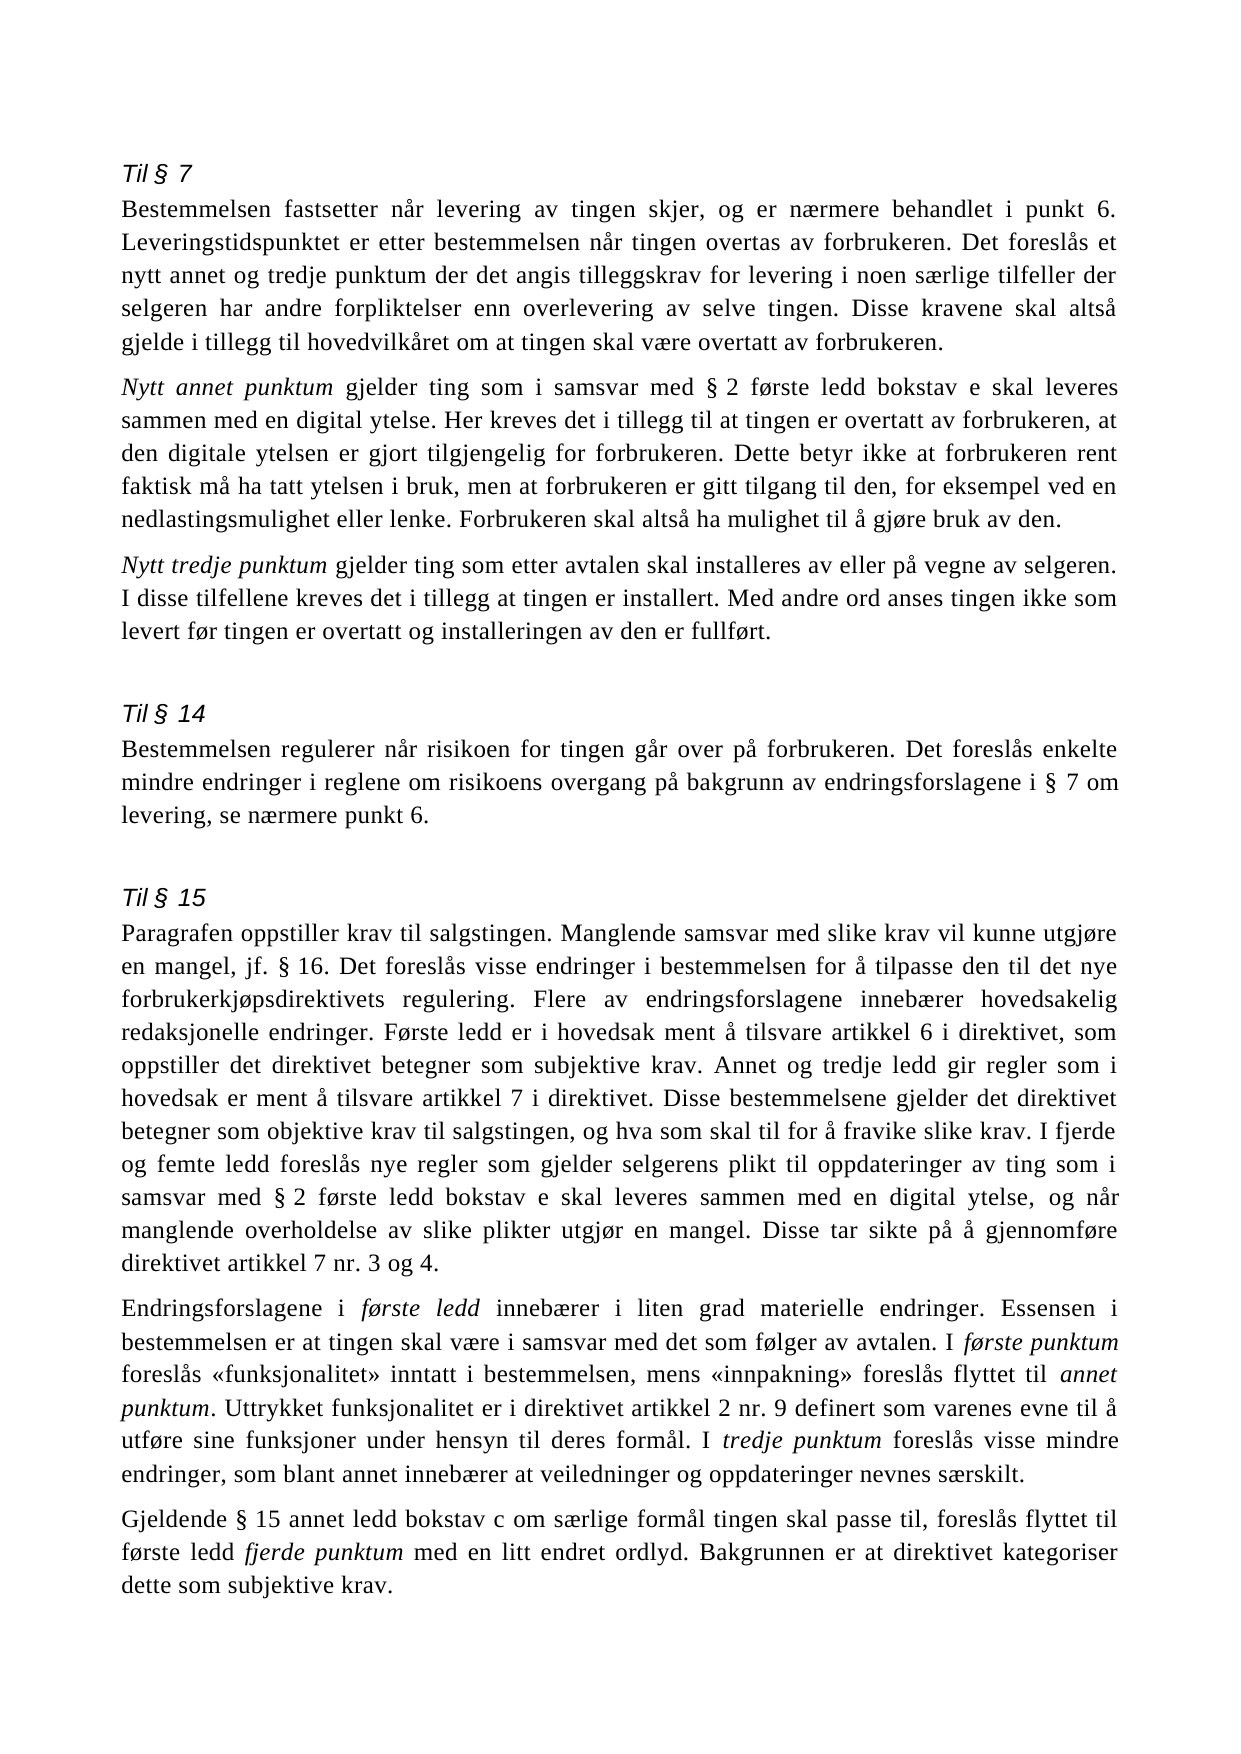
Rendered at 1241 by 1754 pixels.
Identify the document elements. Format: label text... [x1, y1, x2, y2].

text Til § 15 [121, 883, 1119, 912]
text Bestemmelsen fastsetter når levering av tingen skjer, og er nærmere behandlet i punkt 6. Leveringstidspunktet er etter bestemmelsen når tingen overtas av forbrukeren. Det foreslås et nytt annet og tredje punktum der det angis tilleggskrav for levering i noen særlige tilfeller der selgeren har andre forpliktelser enn overlevering av selve tingen. Disse kravene skal altså gjelde i tillegg til hovedvilkåret om at tingen skal være overtatt av forbrukeren. [121, 194, 1119, 355]
text Endringsforslagene i første ledd innebærer i liten grad materielle endringer. Essensen i bestemmelsen er at tingen skal være i samsvar med det som følger av avtalen. I første punktum foreslås «funksjonalitet» inntatt i bestemmelsen, mens «innpakning» foreslås flyttet til annet punktum. Uttrykket funksjonalitet er i direktivet artikkel 2 nr. 9 definert som varenes evne til å utføre sine funksjoner under hensyn til deres formål. I tredje punktum foreslås visse mindre endringer, som blant annet innebærer at veiledninger og oppdateringer nevnes særskilt. [121, 1293, 1119, 1487]
text Nytt tredje punktum gjelder ting som etter avtalen skal installeres av eller på vegne av selgeren. I disse tilfellene kreves det i tillegg at tingen er installert. Med andre ord anses tingen ikke som levert før tingen er overtatt og installeringen av den er fullført. [121, 550, 1119, 644]
text Gjeldende § 15 annet ledd bokstav c om særlige formål tingen skal passe til, foreslås flyttet til første ledd fjerde punktum med en litt endret ordlyd. Bakgrunnen er at direktivet kategoriser dette som subjektive krav. [121, 1504, 1119, 1599]
text Bestemmelsen regulerer når risikoen for tingen går over på forbrukeren. Det foreslås enkelte mindre endringer i reglene om risikoens overgang på bakgrunn av endringsforslagene i § 7 om levering, se nærmere punkt 6. [121, 734, 1119, 828]
text Til § 14 [121, 699, 1119, 727]
text Paragrafen oppstiller krav til salgstingen. Manglende samsvar med slike krav vil kunne utgjøre en mangel, jf. § 16. Det foreslås visse endringer i bestemmelsen for å tilpasse den til det nye forbrukerkjøpsdirektivets regulering. Flere av endringsforslagene innebærer hovedsakelig redaksjonelle endringer. Første ledd er i hovedsak ment å tilsvare artikkel 6 i direktivet, som oppstiller det direktivet betegner som subjektive krav. Annet og tredje ledd gir regler som i hovedsak er ment å tilsvare artikkel 7 i direktivet. Disse bestemmelsene gjelder det direktivet betegner som objektive krav til salgstingen, og hva som skal til for å fravike slike krav. I fjerde og femte ledd foreslås nye regler som gjelder selgerens plikt til oppdateringer av ting som i samsvar med § 2 første ledd bokstav e skal leveres sammen med en digital ytelse, og når manglende overholdelse av slike plikter utgjør en mangel. Disse tar sikte på å gjennomføre direktivet artikkel 7 nr. 3 og 4. [121, 918, 1119, 1277]
text Nytt annet punktum gjelder ting som i samsvar med § 2 første ledd bokstav e skal leveres sammen med en digital ytelse. Her kreves det i tillegg til at tingen er overtatt av forbrukeren, at den digitale ytelsen er gjort tilgjengelig for forbrukeren. Dette betyr ikke at forbrukeren rent faktisk må ha tatt ytelsen i bruk, men at forbrukeren er gitt tilgang til den, for eksempel ved en nedlastingsmulighet eller lenke. Forbrukeren skal altså ha mulighet til å gjøre bruk av den. [121, 372, 1119, 533]
text Til § 7 [121, 159, 1119, 188]
